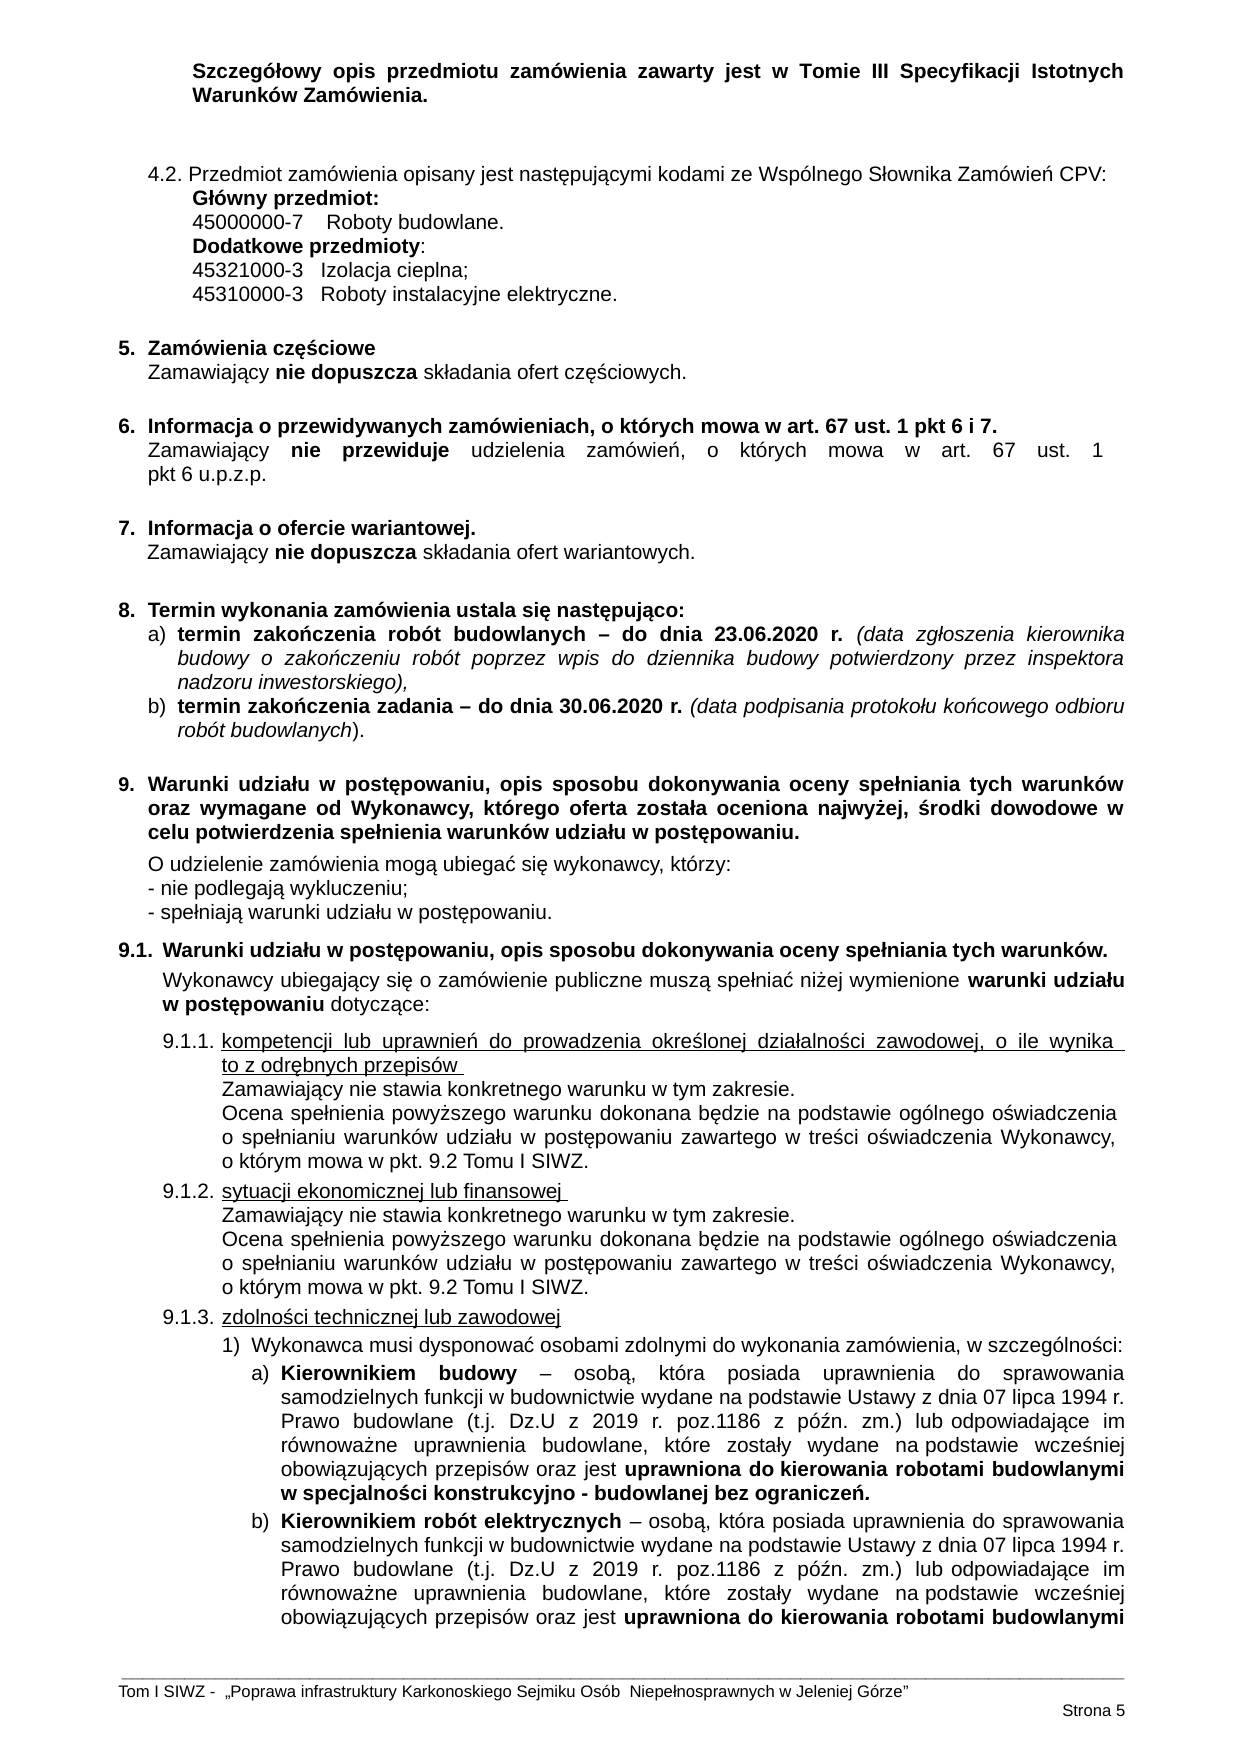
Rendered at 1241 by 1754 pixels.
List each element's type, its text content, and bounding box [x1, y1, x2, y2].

text Zamawiający nie dopuszcza składania ofert wariantowych. [118, 540, 1125, 564]
text 45321000-3 Izolacja cieplna; [192, 258, 1125, 282]
subtitle 7. Informacja o ofercie wariantowej. [118, 516, 1125, 540]
text 9.1. Warunki udziału w postępowaniu, opis sposobu dokonywania oceny spełniania tych warunków. [118, 938, 1125, 962]
text Ocena spełnienia powyższego warunku dokonana będzie na podstawie ogólnego oświadczenia o spełnianiu warunków udziału w postępowaniu zawartego w treści oświadczenia Wykonawcy, o którym mowa w pkt. 9.2 Tomu I SIWZ. [222, 1101, 1125, 1172]
list termin zakończenia zadania – do dnia 30.06.2020 r. (data podpisania protokołu końcowego odbioru robót budowlanych). [148, 693, 1125, 741]
text O udzielenie zamówienia mogą ubiegać się wykonawcy, którzy: [148, 852, 1125, 876]
subtitle 6. Informacja o przewidywanych zamówieniach, o których mowa w art. 67 ust. 1 pkt 6 i 7. [118, 414, 1125, 438]
text Zamawiający nie dopuszcza składania ofert częściowych. [140, 360, 1125, 384]
list termin zakończenia robót budowlanych – do dnia 23.06.2020 r. (data zgłoszenia kierownika budowy o zakończeniu robót poprzez wpis do dziennika budowy potwierdzony przez inspektora nadzoru inwestorskiego), [148, 622, 1125, 693]
text Zamawiający nie przewiduje udzielenia zamówień, o których mowa w art. 67 ust. 1 pkt 6 u.p.z.p. [148, 438, 1125, 486]
subtitle 5. Zamówienia częściowe [118, 336, 1125, 360]
list sytuacji ekonomicznej lub finansowej [162, 1179, 1125, 1203]
text 1) Wykonawca musi dysponować osobami zdolnymi do wykonania zamówienia, w szczególności: [222, 1333, 1125, 1357]
text Szczegółowy opis przedmiotu zamówienia zawarty jest w Tomie III Specyfikacji Istotnych Warunków Zamówienia. [192, 59, 1125, 107]
subtitle Warunki udziału w postępowaniu, opis sposobu dokonywania oceny spełniania tych warunków oraz wymagane od Wykonawcy, którego oferta została oceniona najwyżej, środki dowodowe w celu potwierdzenia spełnienia warunków udziału w postępowaniu. [118, 772, 1125, 843]
text 45310000-3 Roboty instalacyjne elektryczne. [192, 282, 1125, 306]
subtitle 8. Termin wykonania zamówienia ustala się następująco: [118, 598, 1125, 622]
text Dodatkowe przedmioty: [192, 234, 1125, 258]
text - nie podlegają wykluczeniu; [148, 876, 1125, 900]
text Wykonawcy ubiegający się o zamówienie publiczne muszą spełniać niżej wymienione warunki udziału w postępowaniu dotyczące: [162, 968, 1125, 1016]
list kompetencji lub uprawnień do prowadzenia określonej działalności zawodowej, o ile wynika to z odrębnych przepisów [162, 1029, 1125, 1077]
text Zamawiający nie stawia konkretnego warunku w tym zakresie. [222, 1077, 1125, 1101]
text Zamawiający nie stawia konkretnego warunku w tym zakresie. [222, 1203, 1125, 1227]
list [251, 1509, 1125, 1629]
text - spełniają warunki udziału w postępowaniu. [148, 900, 1125, 924]
list zdolności technicznej lub zawodowej [162, 1305, 1125, 1329]
text 45000000-7 Roboty budowlane. [192, 210, 1125, 234]
text Główny przedmiot: [192, 186, 1125, 210]
list Kierownikiem budowy – osobą, która posiada uprawnienia do sprawowania samodzielnych funkcji w budownictwie wydane na podstawie Ustawy z dnia 07 lipca 1994 r. Prawo budowlane (t.j. Dz.U z 2019 r. poz.1186 z późn. zm.) lub odpowiadające im równoważne uprawnienia budowlane, które zostały wydane na podstawie wcześniej obowiązujących przepisów oraz jest uprawniona do kierowania robotami budowlanymi w specjalności konstrukcyjno - budowlanej bez ograniczeń. [251, 1361, 1125, 1505]
text Ocena spełnienia powyższego warunku dokonana będzie na podstawie ogólnego oświadczenia o spełnianiu warunków udziału w postępowaniu zawartego w treści oświadczenia Wykonawcy, o którym mowa w pkt. 9.2 Tomu I SIWZ. [222, 1227, 1125, 1298]
text 4.2. Przedmiot zamówienia opisany jest następującymi kodami ze Wspólnego Słownika Zamówień CPV: [148, 162, 1125, 186]
